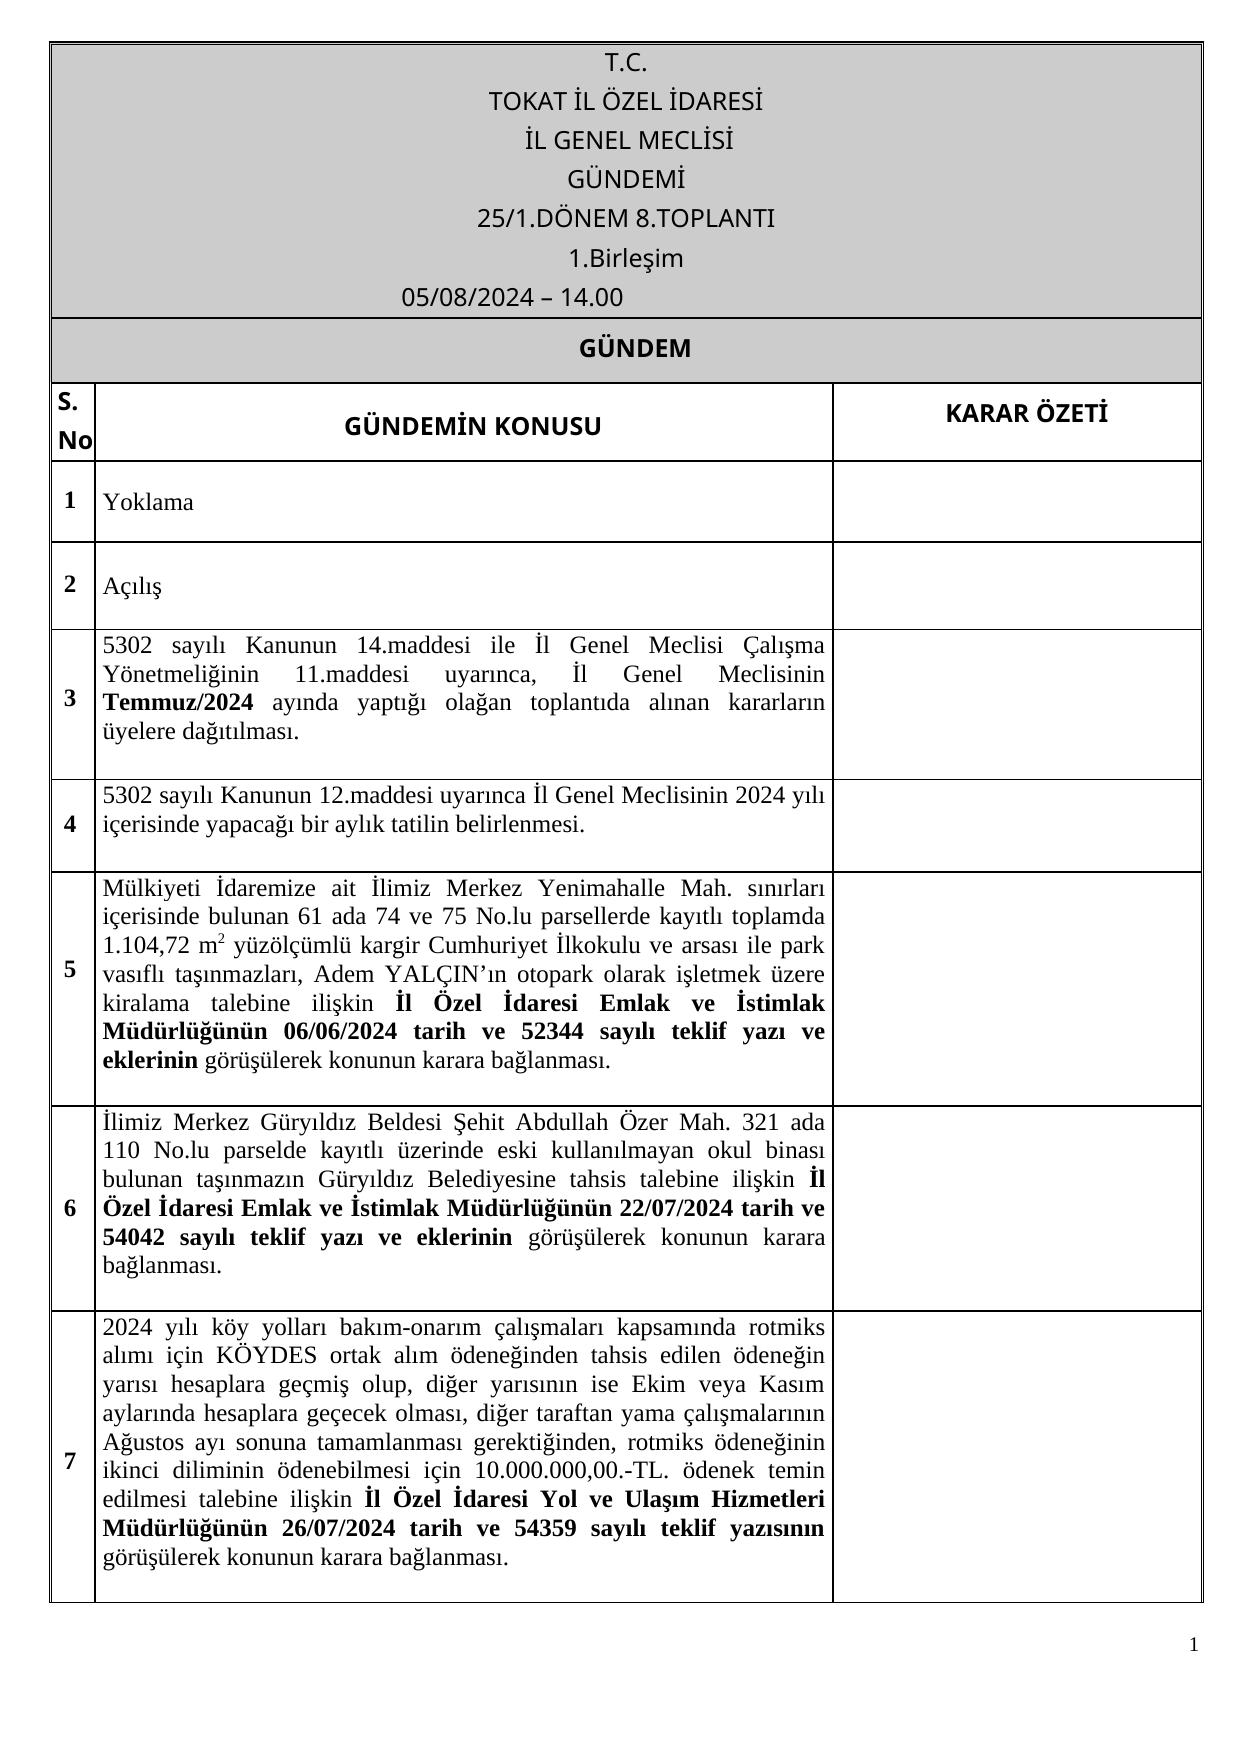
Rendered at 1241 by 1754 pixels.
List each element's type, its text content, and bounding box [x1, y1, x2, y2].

table_header T.C. TOKAT İL ÖZEL İDARESİ İL GENEL MECLİSİ GÜNDEMİ 25/1.DÖNEM 8.TOPLANTI 1.Birleşim 05/08/2024 – 14.00 [52, 45, 1201, 317]
table_cell [834, 1107, 1201, 1310]
table_cell KARAR ÖZETİ [834, 384, 1201, 460]
table_cell GÜNDEM [52, 319, 1201, 382]
table_cell 1 [52, 462, 94, 541]
table_cell Yoklama [96, 462, 832, 541]
table_cell [834, 543, 1201, 628]
table_cell 5302 sayılı Kanunun 12.maddesi uyarınca İl Genel Meclisinin 2024 yılı içerisinde yapacağı bir aylık tatilin belirlenmesi. [96, 780, 832, 871]
table_cell 2024 yılı köy yolları bakım-onarım çalışmaları kapsamında rotmiks alımı için KÖYDES ortak alım ödeneğinden tahsis edilen ödeneğin yarısı hesaplara geçmiş olup, diğer yarısının ise Ekim veya Kasım aylarında hesaplara geçecek olması, diğer taraftan yama çalışmalarının Ağustos ayı sonuna tamamlanması gerektiğinden, rotmiks ödeneğinin ikinci diliminin ödenebilmesi için 10.000.000,00.-TL. ödenek temin edilmesi talebine ilişkin İl Özel İdaresi Yol ve Ulaşım Hizmetleri Müdürlüğünün 26/07/2024 tarih ve 54359 sayılı teklif yazısının görüşülerek konunun karara bağlanması. [96, 1312, 832, 1602]
table_cell 5302 sayılı Kanunun 14.maddesi ile İl Genel Meclisi Çalışma Yönetmeliğinin 11.maddesi uyarınca, İl Genel Meclisinin Temmuz/2024 ayında yaptığı olağan toplantıda alınan kararların üyelere dağıtılması. [96, 630, 832, 778]
table_cell 2 [52, 543, 94, 628]
table_cell [834, 873, 1201, 1105]
table_cell 4 [52, 780, 94, 871]
table_cell S. No [52, 384, 94, 460]
table_cell Açılış [96, 543, 832, 628]
table_cell [834, 630, 1201, 778]
table_cell 3 [52, 630, 94, 778]
table_cell 5 [52, 873, 94, 1105]
table_cell İlimiz Merkez Güryıldız Beldesi Şehit Abdullah Özer Mah. 321 ada 110 No.lu parselde kayıtlı üzerinde eski kullanılmayan okul binası bulunan taşınmazın Güryıldız Belediyesine tahsis talebine ilişkin İl Özel İdaresi Emlak ve İstimlak Müdürlüğünün 22/07/2024 tarih ve 54042 sayılı teklif yazı ve eklerinin görüşülerek konunun karara bağlanması. [96, 1107, 832, 1310]
table_cell GÜNDEMİN KONUSU [96, 384, 832, 460]
table_cell Mülkiyeti İdaremize ait İlimiz Merkez Yenimahalle Mah. sınırları içerisinde bulunan 61 ada 74 ve 75 No.lu parsellerde kayıtlı toplamda 1.104,72 m2 yüzölçümlü kargir Cumhuriyet İlkokulu ve arsası ile park vasıflı taşınmazları, Adem YALÇIN’ın otopark olarak işletmek üzere kiralama talebine ilişkin İl Özel İdaresi Emlak ve İstimlak Müdürlüğünün 06/06/2024 tarih ve 52344 sayılı teklif yazı ve eklerinin görüşülerek konunun karara bağlanması. [96, 873, 832, 1105]
table_cell [834, 462, 1201, 541]
table_cell 7 [52, 1312, 94, 1602]
table_cell [834, 780, 1201, 871]
table_cell [834, 1312, 1201, 1602]
table_cell 6 [52, 1107, 94, 1310]
